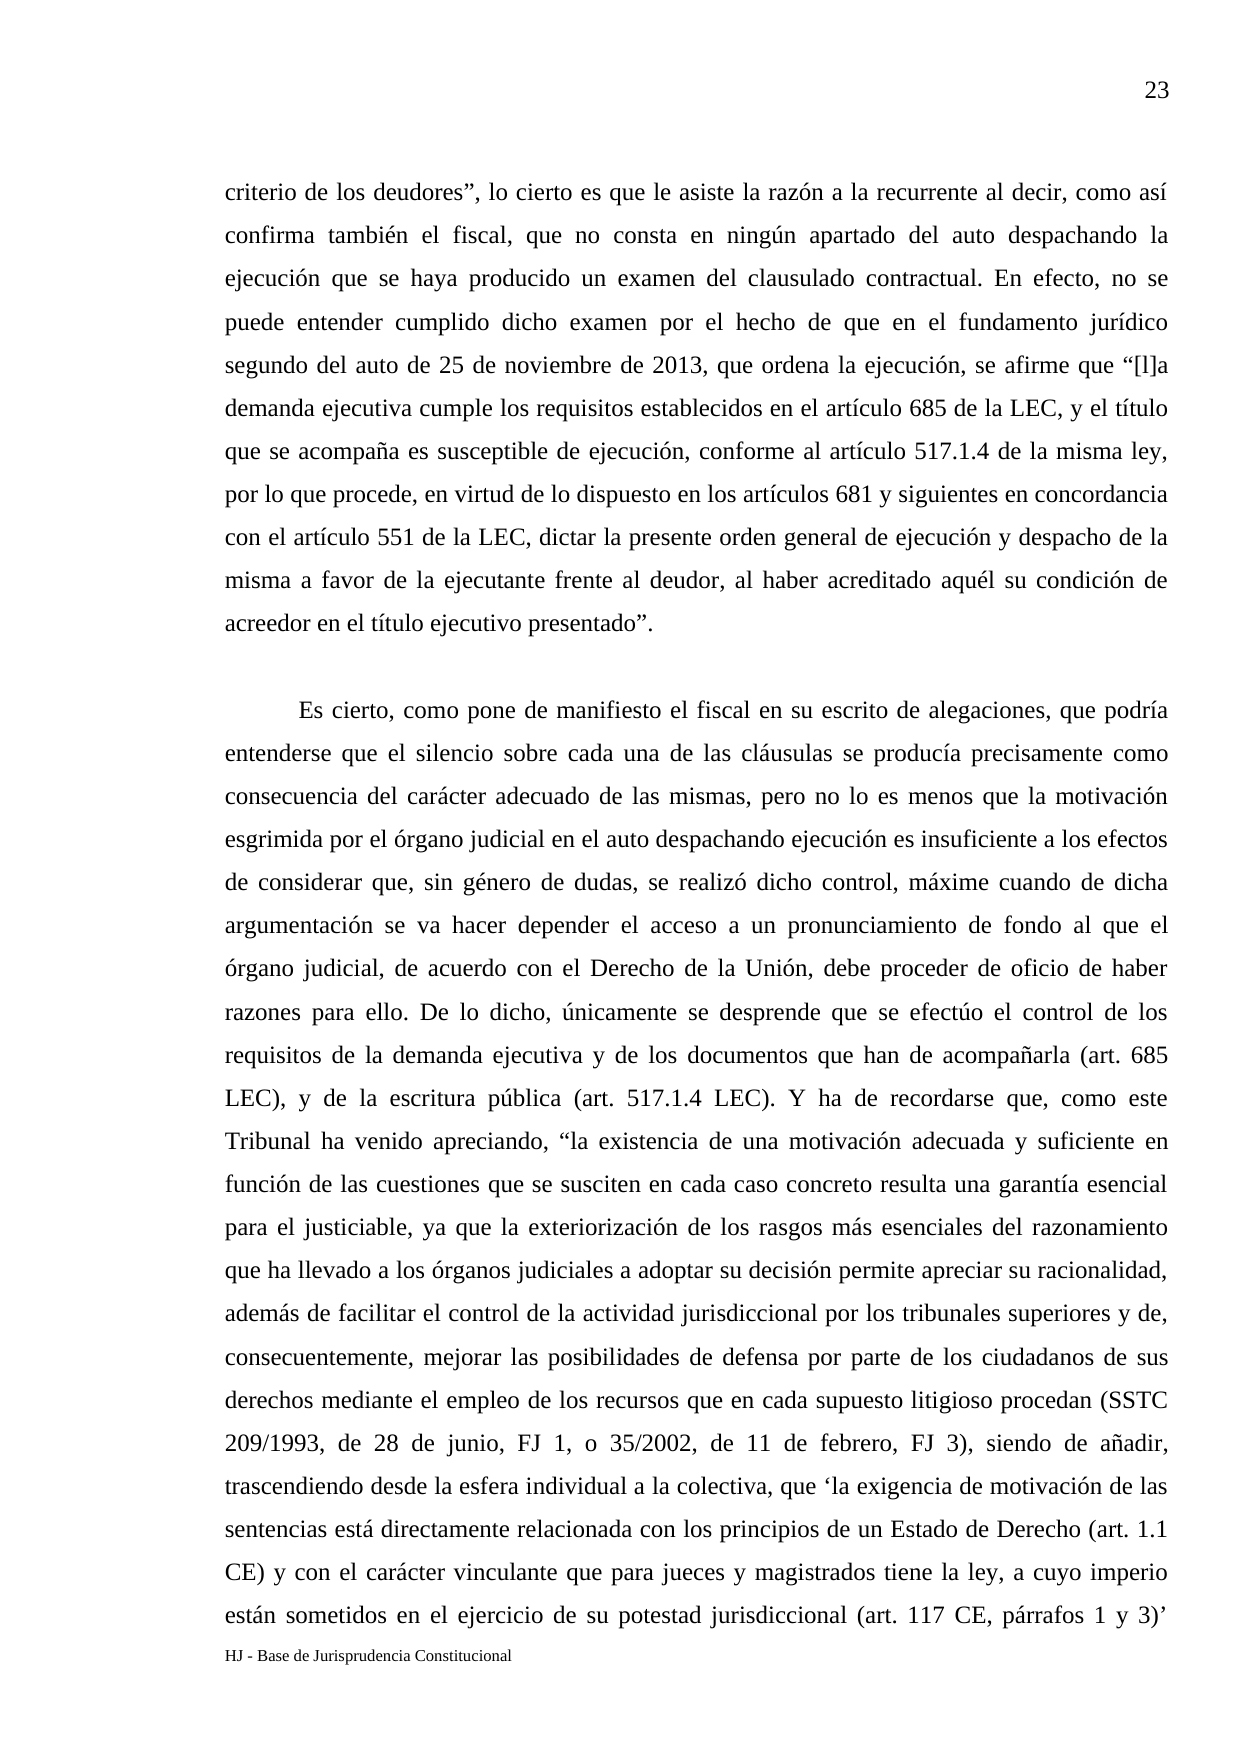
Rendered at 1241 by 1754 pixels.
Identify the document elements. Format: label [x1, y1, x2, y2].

text [224, 177, 1169, 637]
text [224, 695, 1169, 1629]
